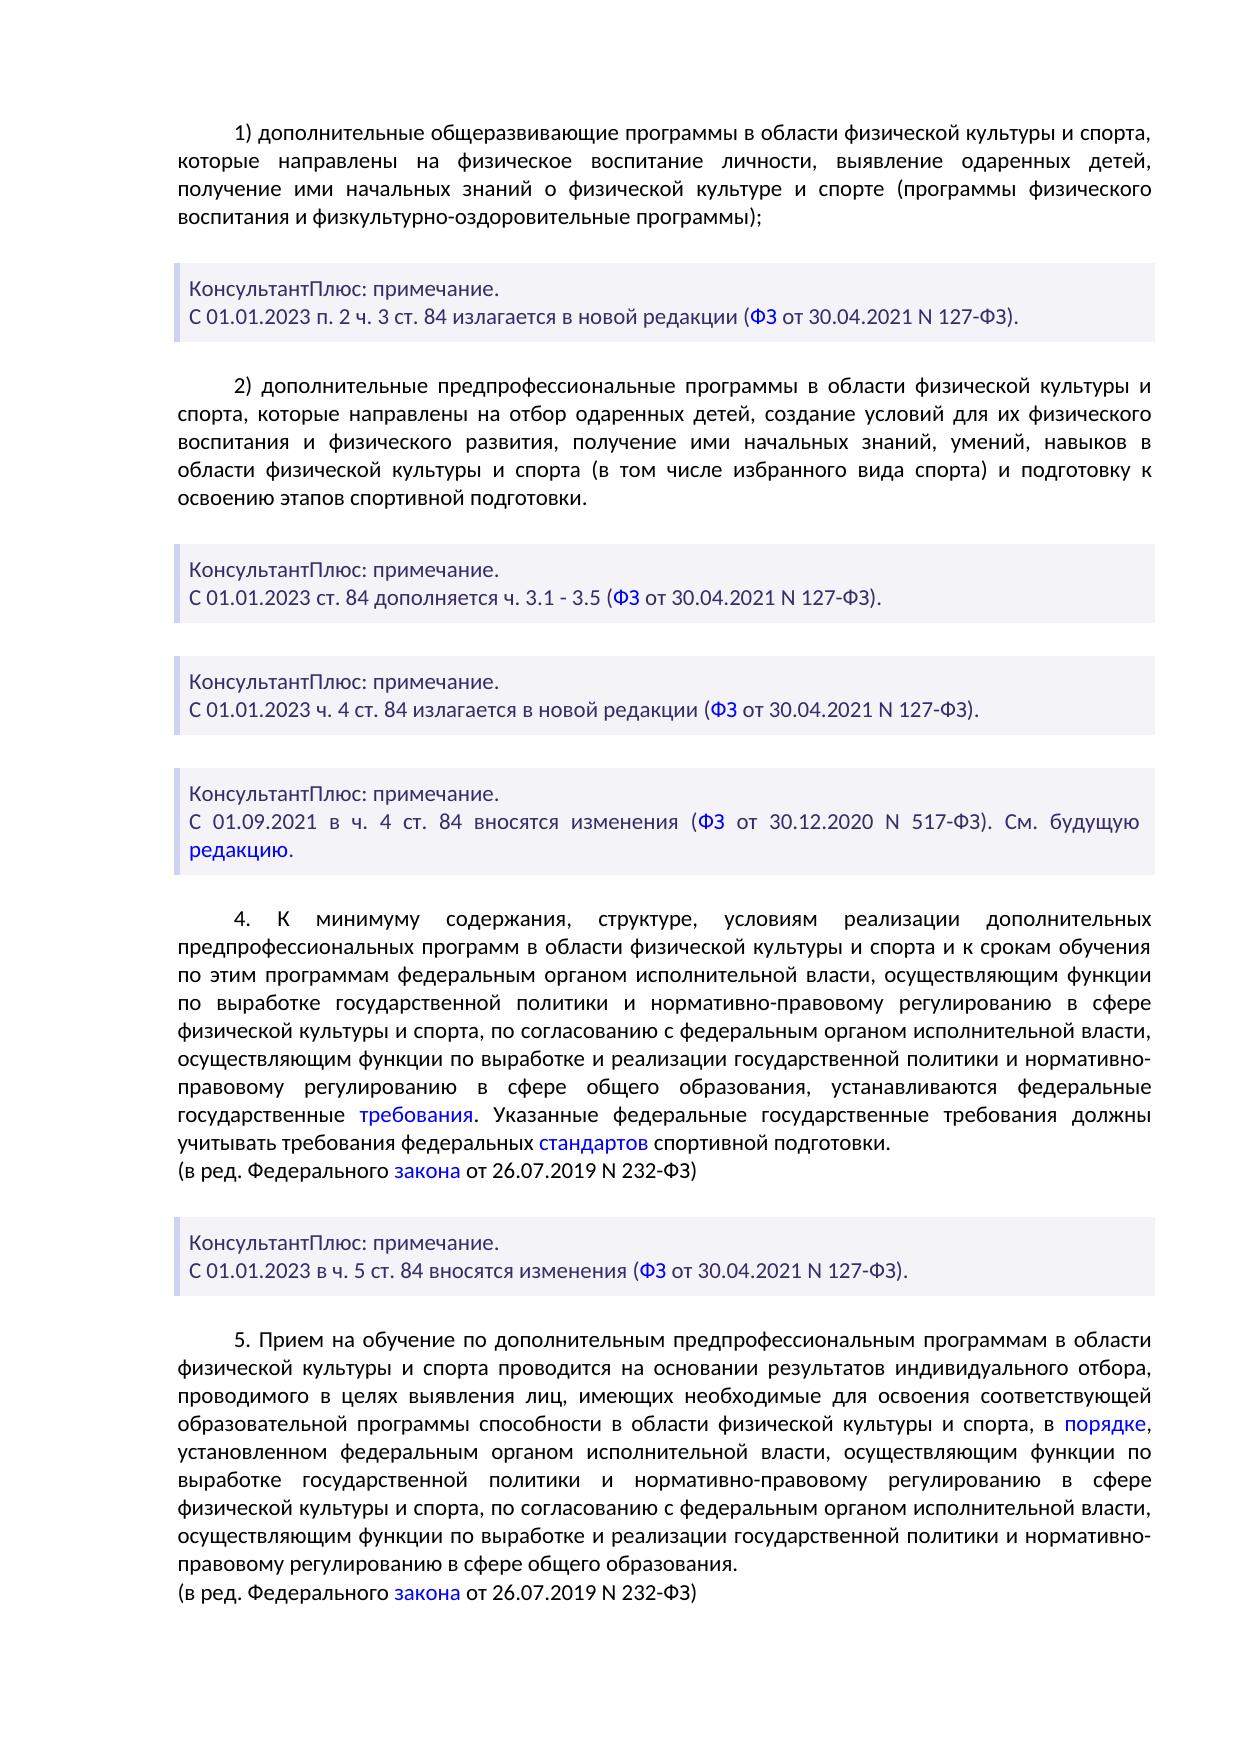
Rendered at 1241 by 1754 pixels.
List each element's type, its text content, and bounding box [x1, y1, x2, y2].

text 5. Прием на обучение по дополнительным предпрофессиональным программам в области физической культуры и спорта проводится на основании результатов индивидуального отбора, проводимого в целях выявления лиц, имеющих необходимые для освоения соответствующей образовательной программы способности в области физической культуры и спорта, в порядке, установленном федеральным органом исполнительной власти, осуществляющим функции по выработке государственной политики и нормативно-правовому регулированию в сфере физической культуры и спорта, по согласованию с федеральным органом исполнительной власти, осуществляющим функции по выработке и реализации государственной политики и нормативно-правовому регулированию в сфере общего образования. [177, 1325, 1152, 1578]
text (в ред. Федерального закона от 26.07.2019 N 232-ФЗ) [177, 1156, 1152, 1184]
table_header КонсультантПлюс: примечание. С 01.09.2021 в ч. 4 ст. 84 вносятся изменения (ФЗ от 30.12.2020 N 517-ФЗ). См. будущую редакцию. [180, 768, 1149, 875]
table_header КонсультантПлюс: примечание. С 01.01.2023 ч. 4 ст. 84 излагается в новой редакции (ФЗ от 30.04.2021 N 127-ФЗ). [180, 656, 1149, 735]
table_header КонсультантПлюс: примечание. С 01.01.2023 п. 2 ч. 3 ст. 84 излагается в новой редакции (ФЗ от 30.04.2021 N 127-ФЗ). [180, 263, 1149, 342]
table_header КонсультантПлюс: примечание. С 01.01.2023 ст. 84 дополняется ч. 3.1 - 3.5 (ФЗ от 30.04.2021 N 127-ФЗ). [180, 544, 1149, 623]
text (в ред. Федерального закона от 26.07.2019 N 232-ФЗ) [177, 1578, 1152, 1606]
text 2) дополнительные предпрофессиональные программы в области физической культуры и спорта, которые направлены на отбор одаренных детей, создание условий для их физического воспитания и физического развития, получение ими начальных знаний, умений, навыков в области физической культуры и спорта (в том числе избранного вида спорта) и подготовку к освоению этапов спортивной подготовки. [177, 371, 1152, 511]
text 1) дополнительные общеразвивающие программы в области физической культуры и спорта, которые направлены на физическое воспитание личности, выявление одаренных детей, получение ими начальных знаний о физической культуре и спорте (программы физического воспитания и физкультурно-оздоровительные программы); [177, 118, 1152, 230]
text 4. К минимуму содержания, структуре, условиям реализации дополнительных предпрофессиональных программ в области физической культуры и спорта и к срокам обучения по этим программам федеральным органом исполнительной власти, осуществляющим функции по выработке государственной политики и нормативно-правовому регулированию в сфере физической культуры и спорта, по согласованию с федеральным органом исполнительной власти, осуществляющим функции по выработке и реализации государственной политики и нормативно-правовому регулированию в сфере общего образования, устанавливаются федеральные государственные требования. Указанные федеральные государственные требования должны учитывать требования федеральных стандартов спортивной подготовки. [177, 904, 1152, 1156]
table_header КонсультантПлюс: примечание. С 01.01.2023 в ч. 5 ст. 84 вносятся изменения (ФЗ от 30.04.2021 N 127-ФЗ). [180, 1217, 1149, 1296]
